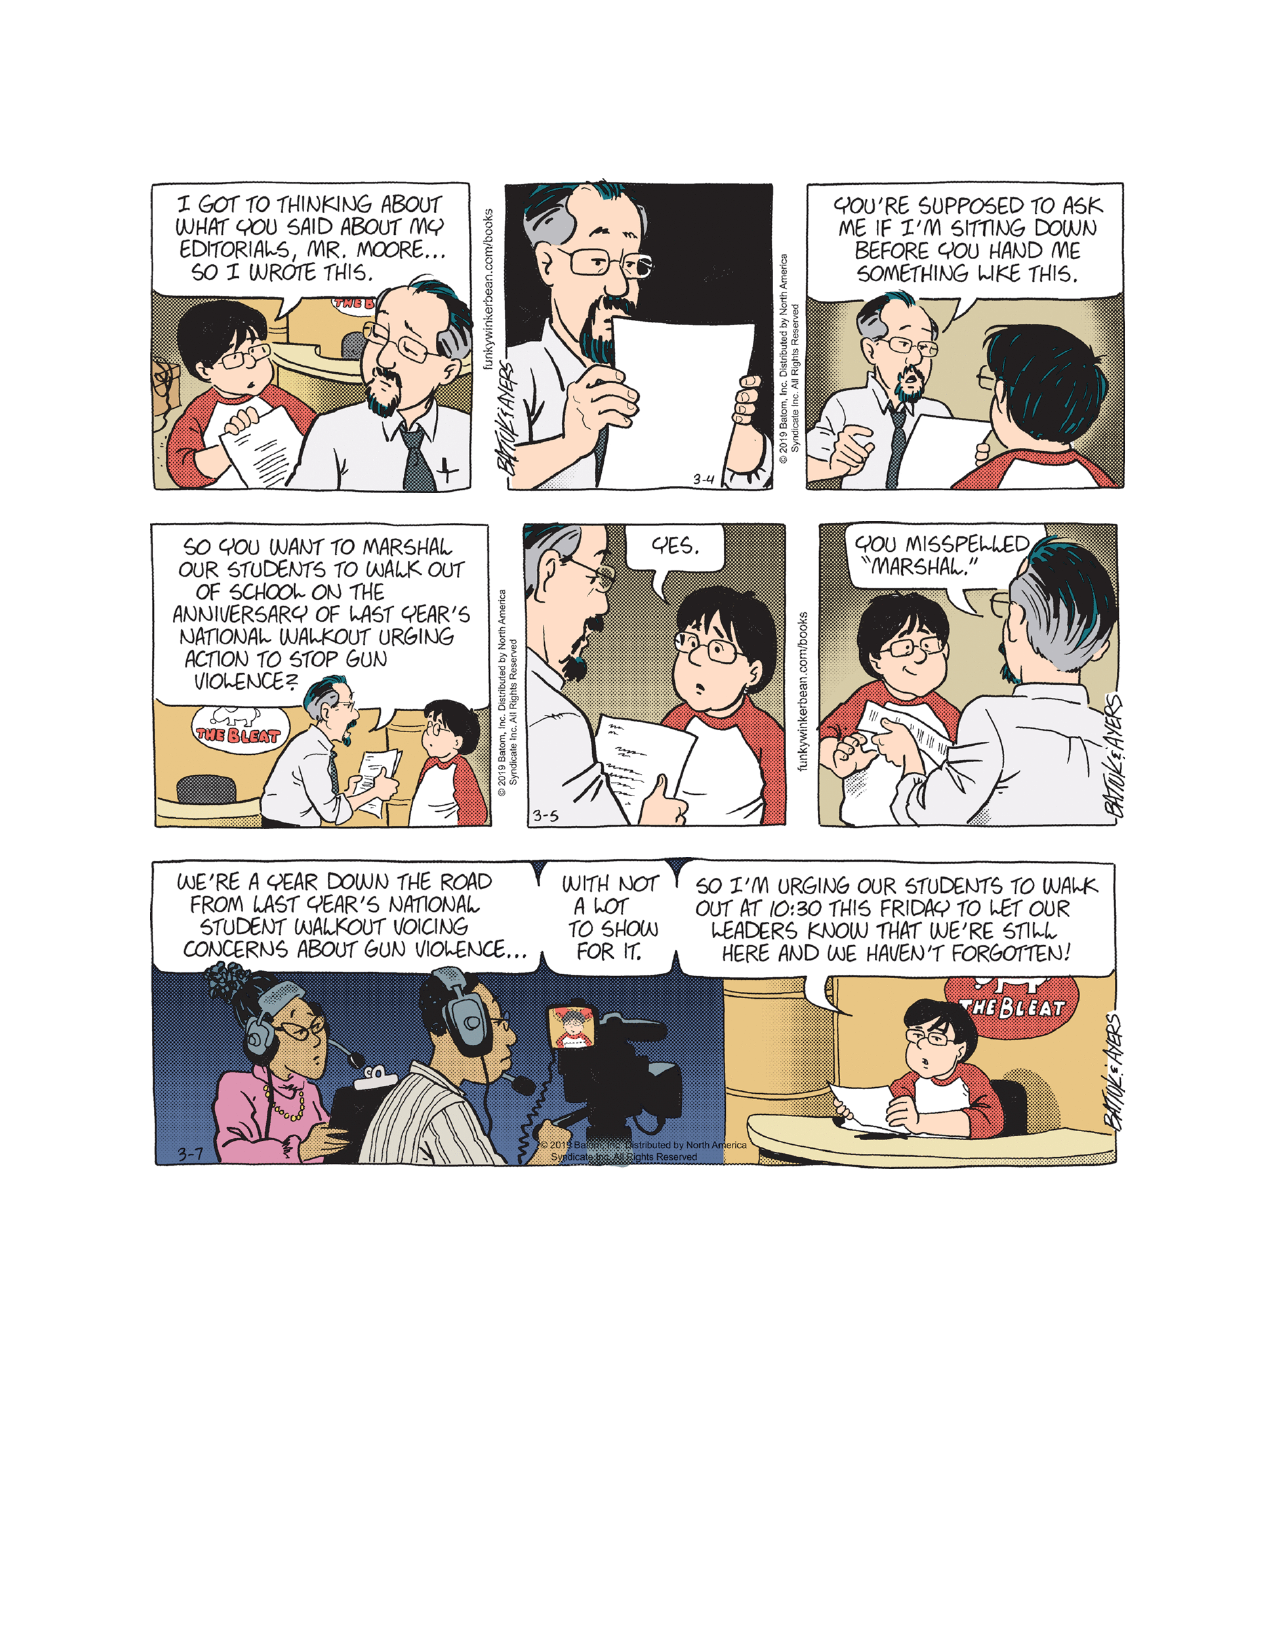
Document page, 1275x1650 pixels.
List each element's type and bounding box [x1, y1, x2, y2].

picture [150, 857, 1125, 1169]
picture [150, 178, 1125, 493]
picture [150, 521, 1125, 829]
